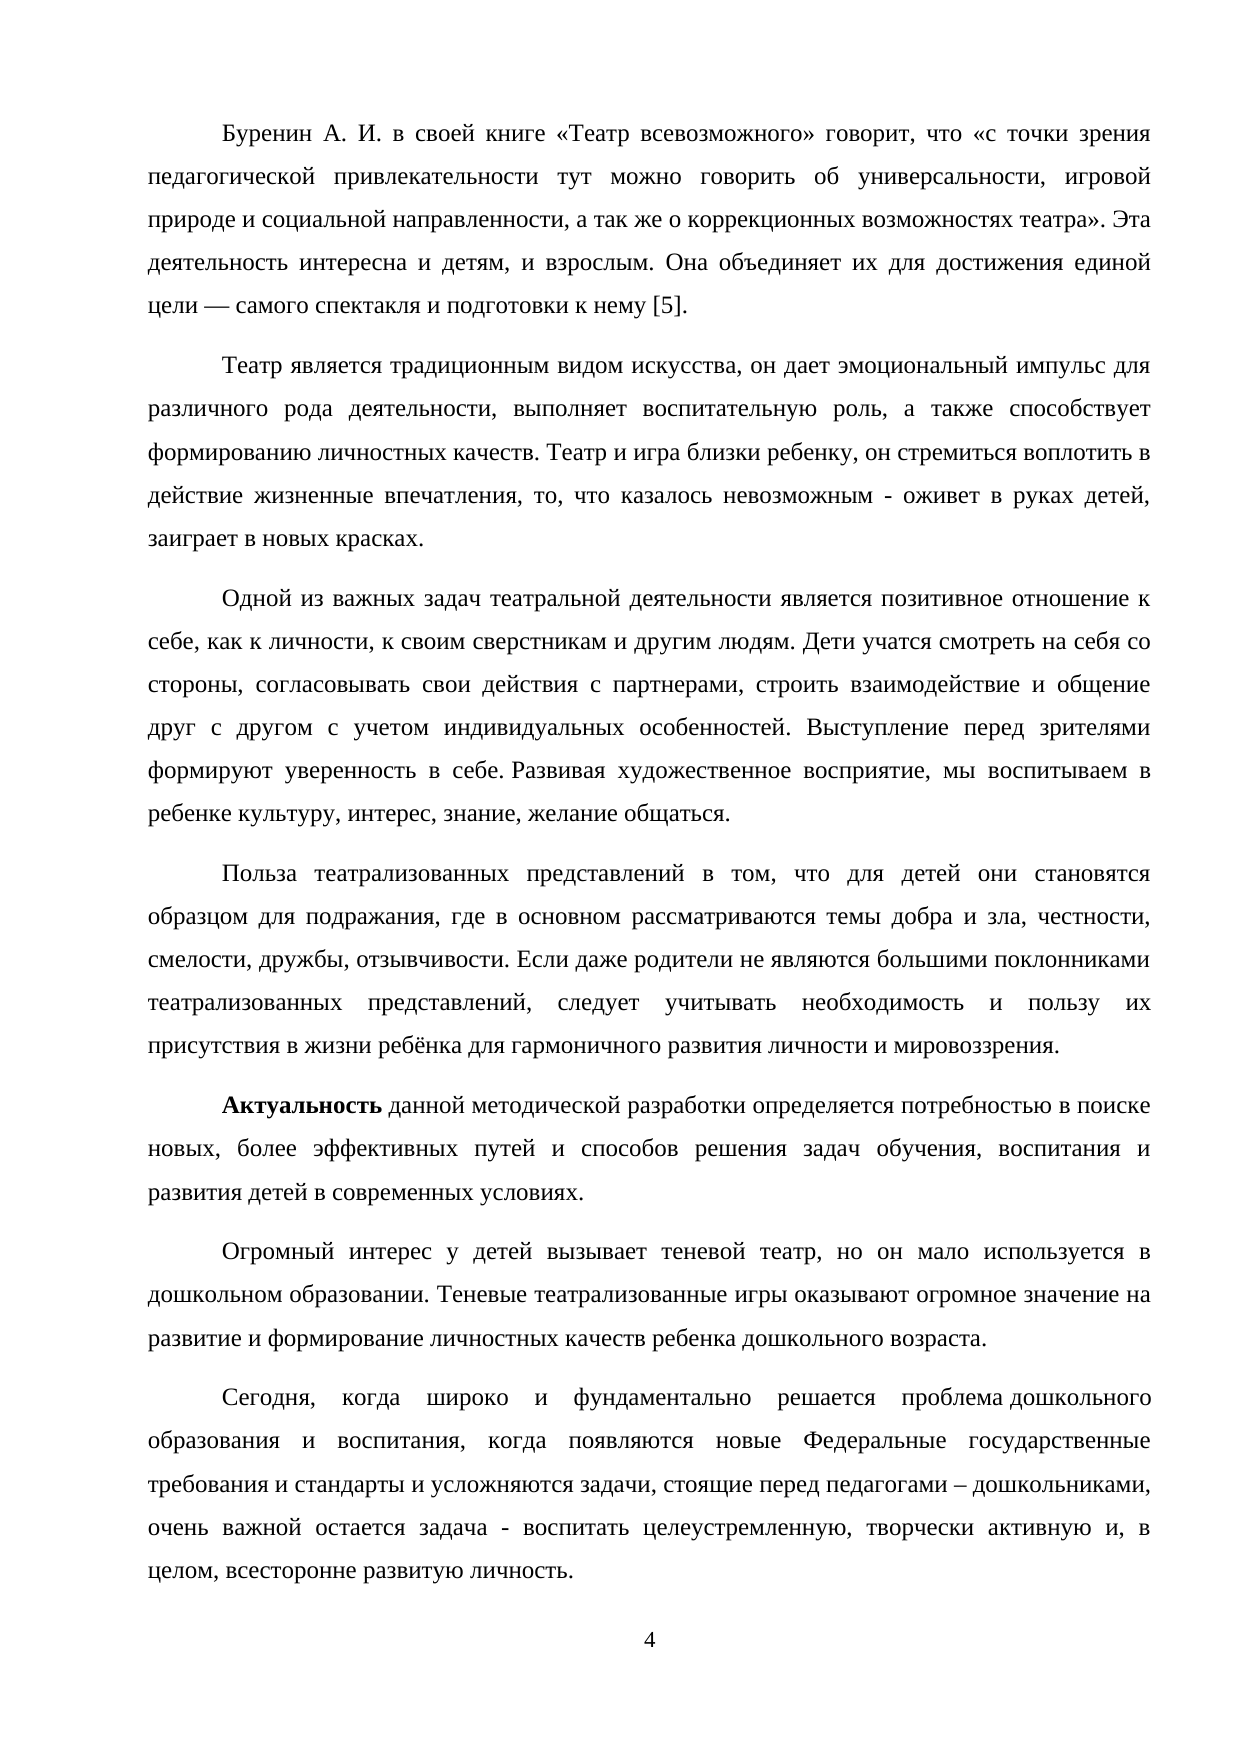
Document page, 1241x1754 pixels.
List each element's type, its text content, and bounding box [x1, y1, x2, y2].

text Огромный интерес у детей вызывает теневой театр, но он мало используется в дошкольном образовании. Теневые театрализованные игры оказывают огромное значение на развитие и формирование личностных качеств ребенка дошкольного возраста. [148, 1236, 1152, 1351]
text Актуальность данной методической разработки определяется потребностью в поиске новых, более эффективных путей и способов решения задач обучения, воспитания и развития детей в современных условиях. [148, 1090, 1152, 1205]
text Польза театрализованных представлений в том, что для детей они становятся образцом для подражания, где в основном рассматриваются темы добра и зла, честности, смелости, дружбы, отзывчивости. Если даже родители не являются большими поклонниками театрализованных представлений, следует учитывать необходимость и пользу их присутствия в жизни ребёнка для гармоничного развития личности и мировоззрения. [148, 858, 1152, 1059]
text Одной из важных задач театральной деятельности является позитивное отношение к себе, как к личности, к своим сверстникам и другим людям. Дети учатся смотреть на себя со стороны, согласовывать свои действия с партнерами, строить взаимодействие и общение друг с другом с учетом индивидуальных особенностей. Выступление перед зрителями формируют уверенность в себе. Развивая художественное восприятие, мы воспитываем в ребенке культуру, интерес, знание, желание общаться. [148, 583, 1152, 827]
text Сегодня, когда широко и фундаментально решается проблема дошкольного образования и воспитания, когда появляются новые Федеральные государственные требования и стандарты и усложняются задачи, стоящие перед педагогами – дошкольниками, очень важной остается задача - воспитать целеустремленную, творчески активную и, в целом, всесторонне развитую личность. [148, 1382, 1152, 1584]
text Буренин А. И. в своей книге «Театр всевозможного» говорит, что «с точки зрения педагогической привлекательности тут можно говорить об универсальности, игровой природе и социальной направленности, а так же о коррекционных возможностях театра». Эта деятельность интересна и детям, и взрослым. Она объединяет их для достижения единой цели — самого спектакля и подготовки к нему [5]. [148, 118, 1152, 319]
text Театр является традиционным видом искусства, он дает эмоциональный импульс для различного рода деятельности, выполняет воспитательную роль, а также способствует формированию личностных качеств. Театр и игра близки ребенку, он стремиться воплотить в действие жизненные впечатления, то, что казалось невозможным - оживет в руках детей, заиграет в новых красках. [148, 350, 1152, 552]
